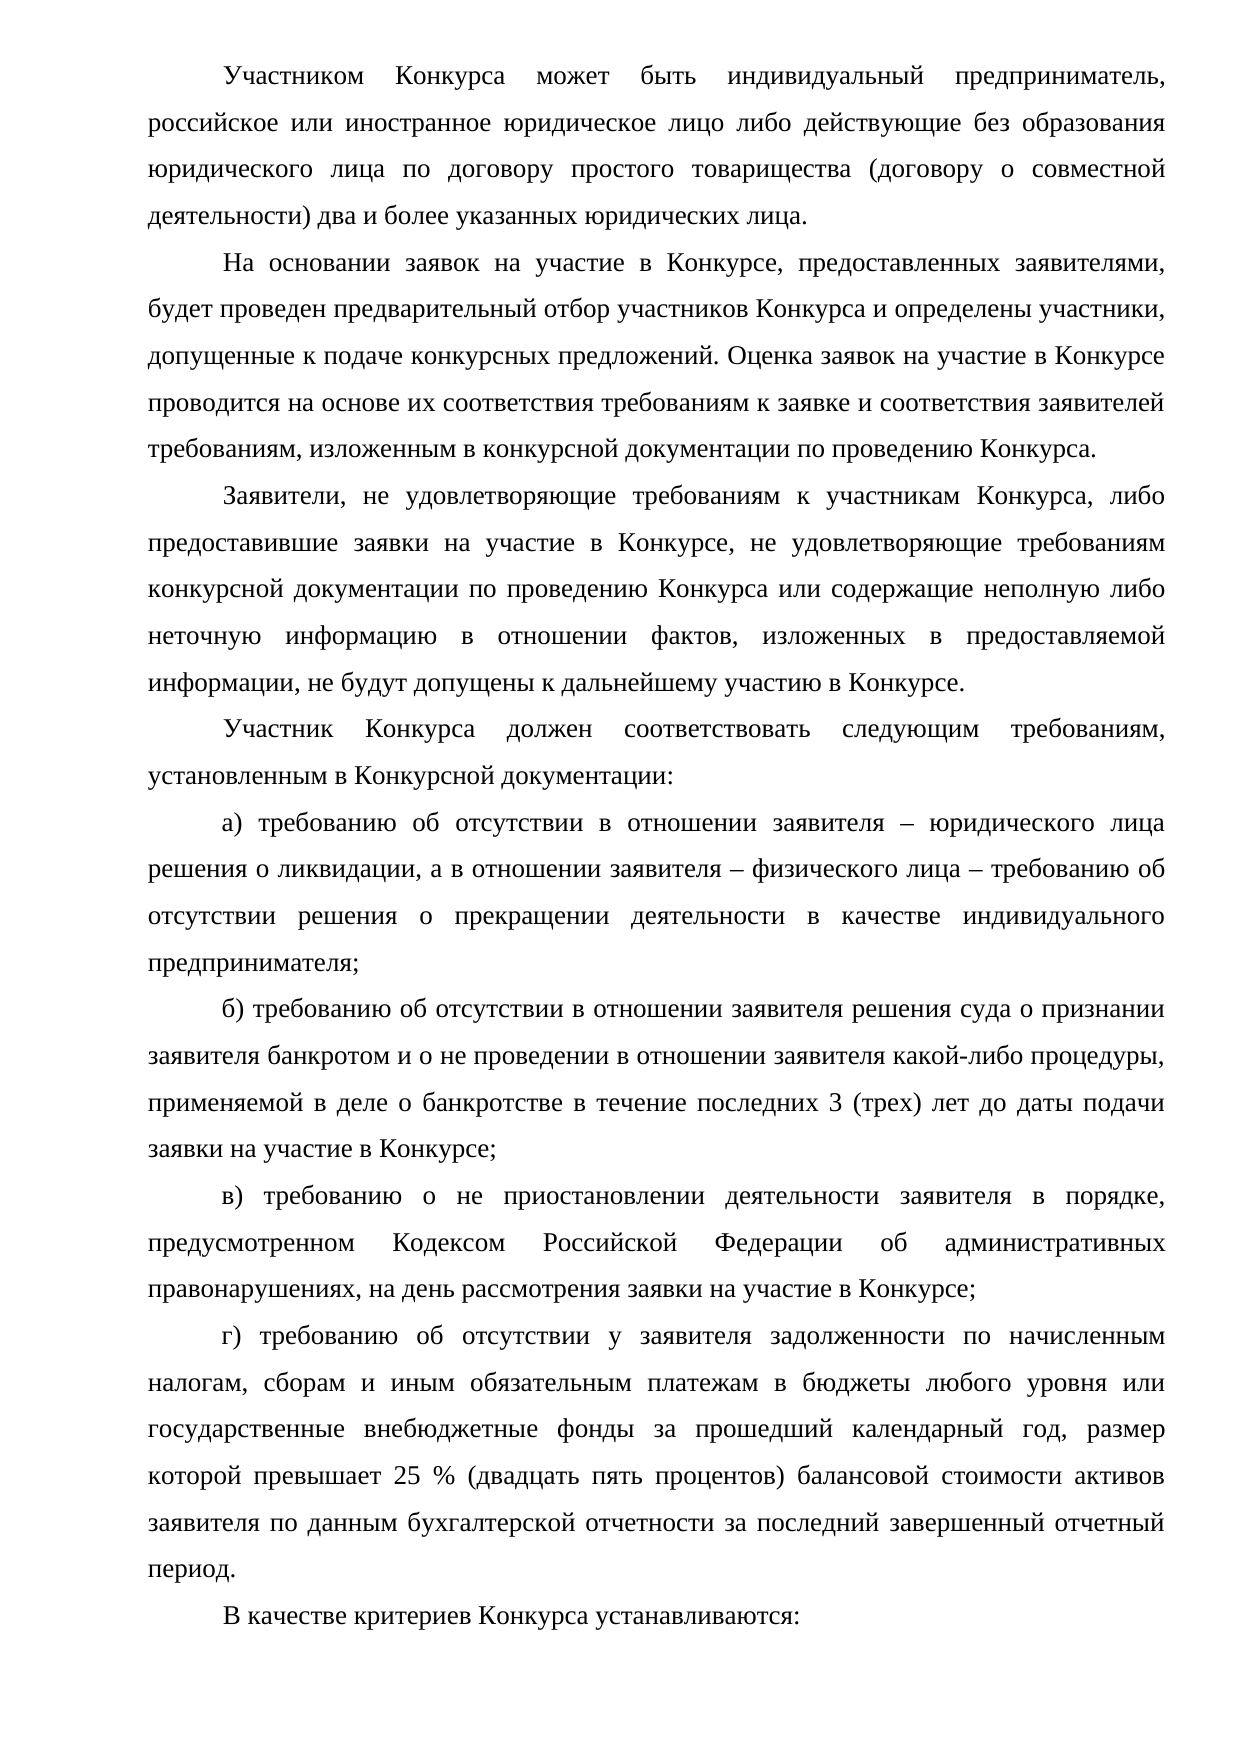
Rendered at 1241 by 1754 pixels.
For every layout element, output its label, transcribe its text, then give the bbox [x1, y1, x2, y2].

text На основании заявок на участие в Конкурсе, предоставленных заявителями, будет проведен предварительный отбор участников Конкурса и определены участники, допущенные к подаче конкурсных предложений. Оценка заявок на участие в Конкурсе проводится на основе их соответствия требованиям к заявке и соответствия заявителей требованиям, изложенным в конкурсной документации по проведению Конкурса. [148, 246, 1167, 463]
text Участником Конкурса может быть индивидуальный предприниматель, российское или иностранное юридическое лицо либо действующие без образования юридического лица по договору простого товарищества (договору о совместной деятельности) два и более указанных юридических лица. [148, 59, 1167, 230]
text Заявители, не удовлетворяющие требованиям к участникам Конкурса, либо предоставившие заявки на участие в Конкурсе, не удовлетворяющие требованиям конкурсной документации по проведению Конкурса или содержащие неполную либо неточную информацию в отношении фактов, изложенных в предоставляемой информации, не будут допущены к дальнейшему участию в Конкурсе. [148, 479, 1167, 697]
list а) требованию об отсутствии в отношении заявителя – юридического лица решения о ликвидации, а в отношении заявителя – физического лица – требованию об отсутствии решения о прекращении деятельности в качестве индивидуального предпринимателя; [148, 806, 1167, 977]
text Участник Конкурса должен соответствовать следующим требованиям, установленным в Конкурсной документации: [148, 712, 1167, 790]
list в) требованию о не приостановлении деятельности заявителя в порядке, предусмотренном Кодексом Российской Федерации об административных правонарушениях, на день рассмотрения заявки на участие в Конкурсе; [148, 1179, 1167, 1303]
list б) требованию об отсутствии в отношении заявителя решения суда о признании заявителя банкротом и о не проведении в отношении заявителя какой-либо процедуры, применяемой в деле о банкротстве в течение последних 3 (трех) лет до даты подачи заявки на участие в Конкурсе; [148, 992, 1167, 1163]
text В качестве критериев Конкурса устанавливаются: [148, 1599, 1167, 1630]
list г) требованию об отсутствии у заявителя задолженности по начисленным налогам, сборам и иным обязательным платежам в бюджеты любого уровня или государственные внебюджетные фонды за прошедший календарный год, размер которой превышает 25 % (двадцать пять процентов) балансовой стоимости активов заявителя по данным бухгалтерской отчетности за последний завершенный отчетный период. [148, 1319, 1167, 1583]
